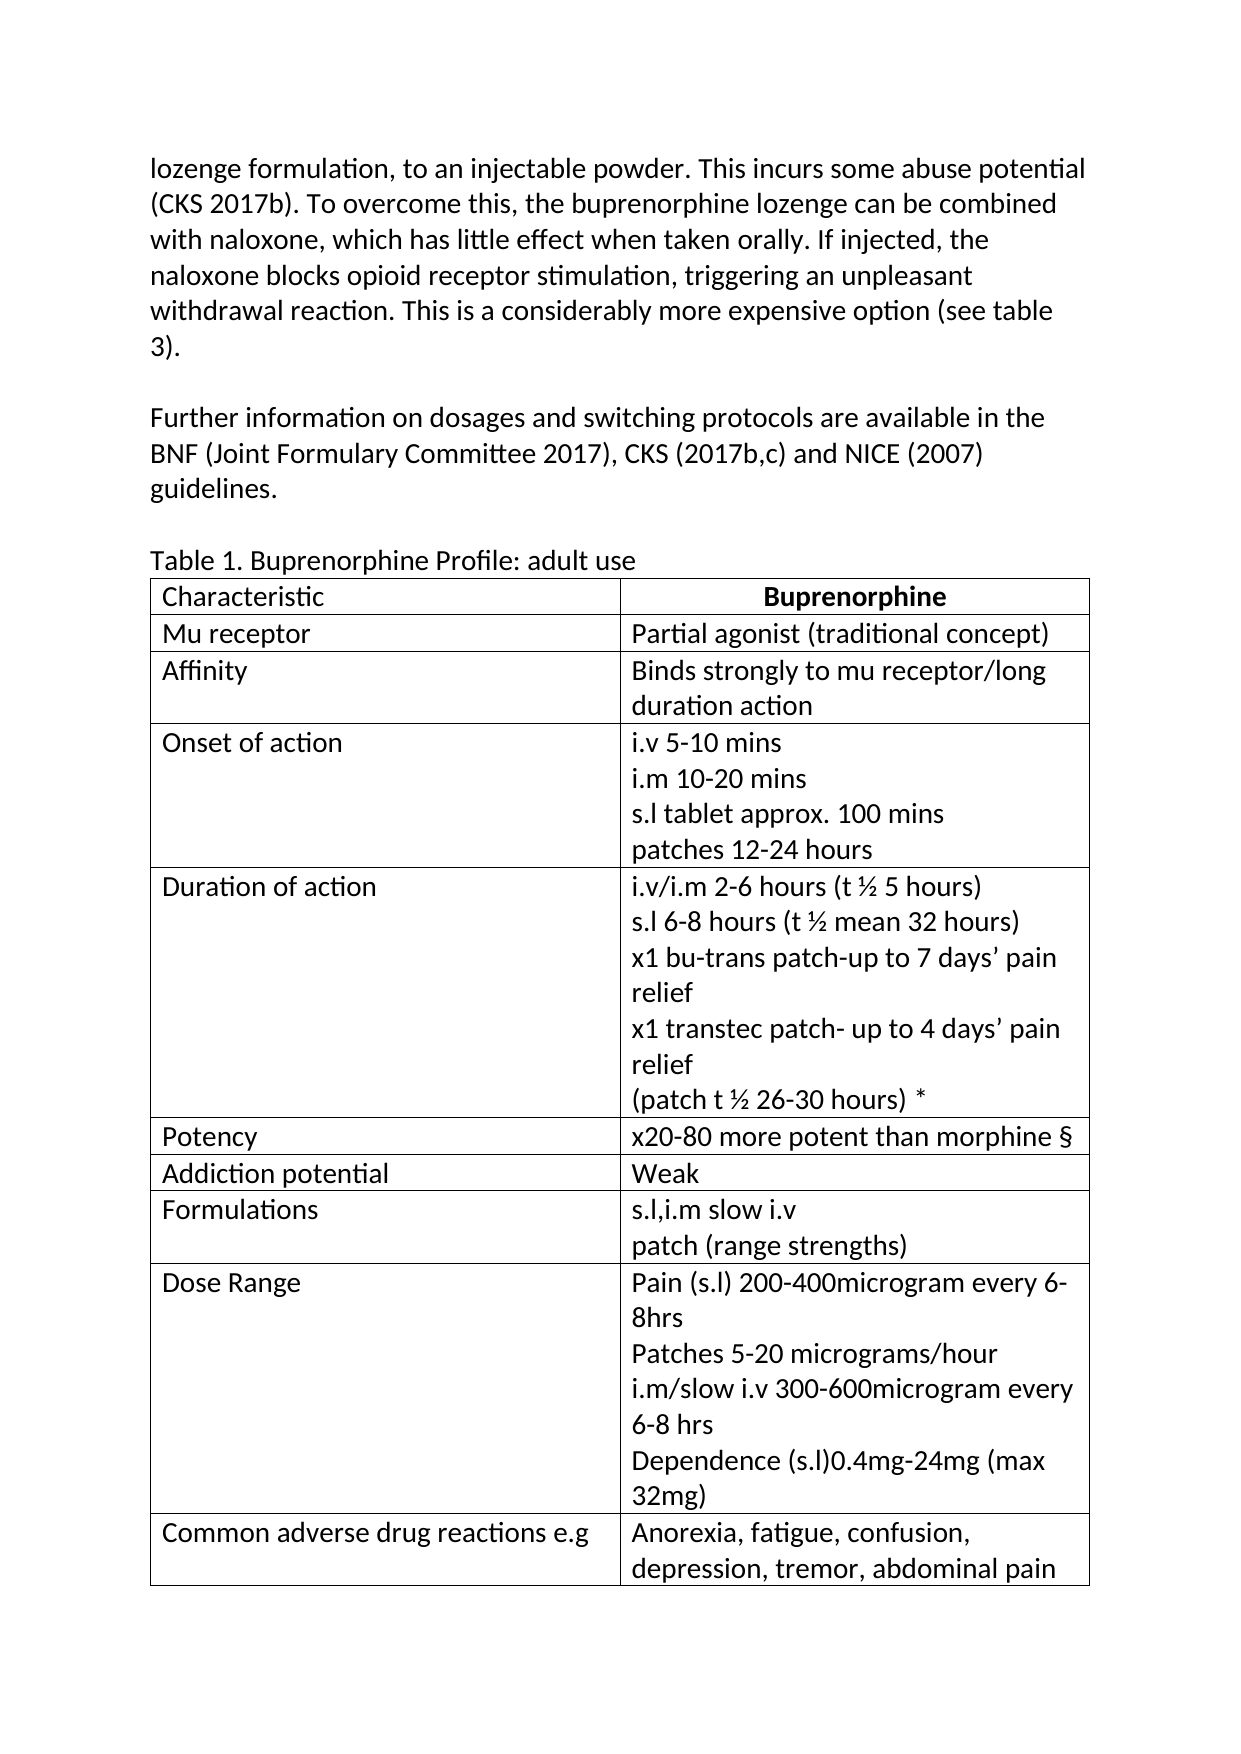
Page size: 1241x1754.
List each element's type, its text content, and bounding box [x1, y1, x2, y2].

table_cell Addiction potential [151, 1155, 620, 1190]
text Further information on dosages and switching protocols are available in the BNF (Joint Formulary Committee 2017), CKS (2017b,c) and NICE (2007) guidelines. [150, 399, 1090, 506]
table_cell Dose Range [151, 1264, 620, 1513]
table_cell Pain (s.l) 200-400microgram every 6-8hrs Patches 5-20 micrograms/hour i.m/slow i.v 300-600microgram every 6-8 hrs Dependence (s.l)0.4mg-24mg (max 32mg) [621, 1264, 1089, 1513]
table_cell Mu receptor [151, 615, 620, 651]
table_cell Formulations [151, 1191, 620, 1263]
table_cell x20-80 more potent than morphine § [621, 1118, 1089, 1154]
table_cell i.v 5-10 mins i.m 10-20 mins s.l tablet approx. 100 mins patches 12-24 hours [621, 724, 1089, 867]
table_header Characteristic [151, 579, 620, 614]
text Table 1. Buprenorphine Profile: adult use [150, 542, 1090, 577]
table_cell i.v/i.m 2-6 hours (t ½ 5 hours) s.l 6-8 hours (t ½ mean 32 hours) x1 bu-trans patch-up to 7 days’ pain relief x1 transtec patch- up to 4 days’ pain relief (patch t ½ 26-30 hours) * [621, 868, 1089, 1117]
table_cell Affinity [151, 652, 620, 723]
table_cell Partial agonist (traditional concept) [621, 615, 1089, 651]
table_cell Potency [151, 1118, 620, 1154]
table_cell s.l,i.m slow i.v patch (range strengths) [621, 1191, 1089, 1263]
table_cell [621, 1514, 1089, 1585]
table_cell Weak [621, 1155, 1089, 1190]
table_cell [151, 1514, 620, 1585]
table_cell Onset of action [151, 724, 620, 867]
table_cell Duration of action [151, 868, 620, 1117]
table_cell Binds strongly to mu receptor/long duration action [621, 652, 1089, 723]
table_header Buprenorphine [621, 579, 1089, 614]
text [150, 150, 1090, 364]
